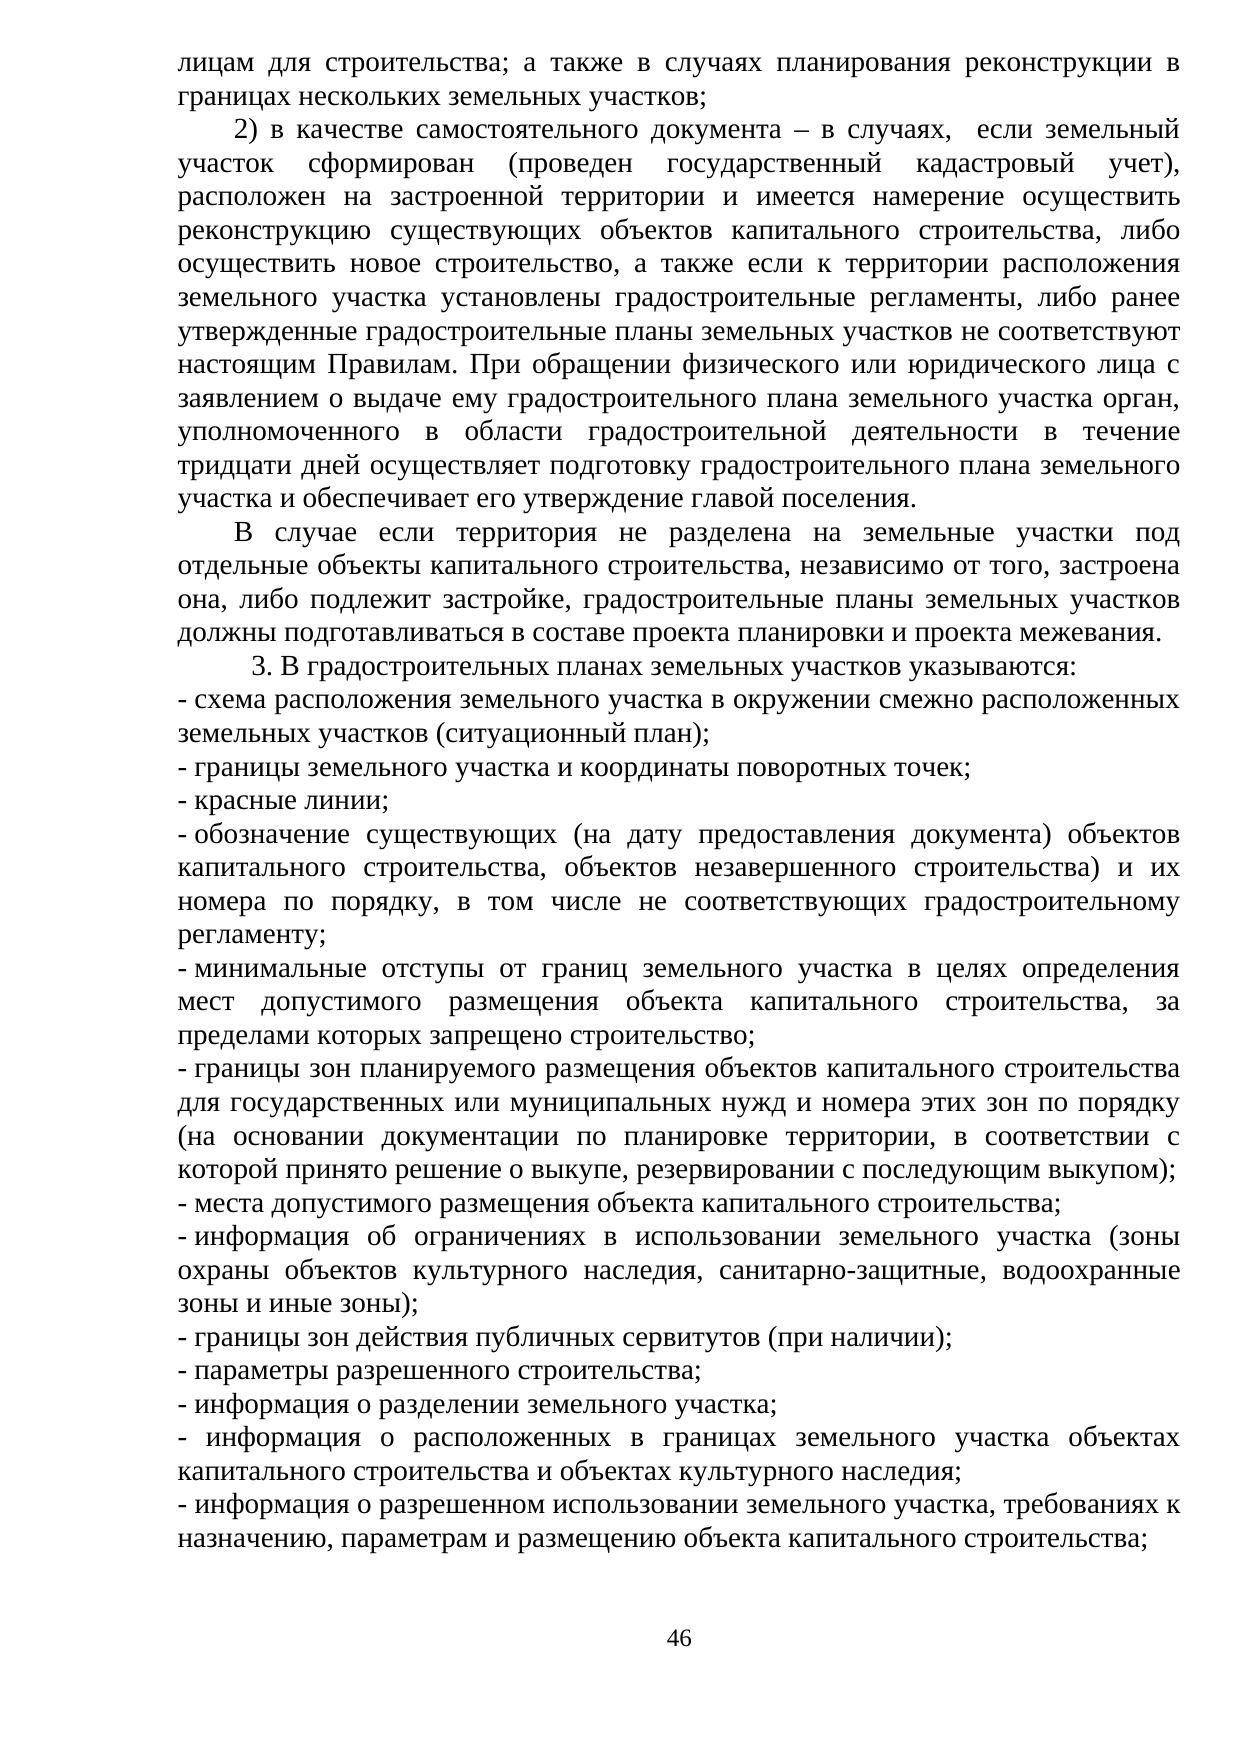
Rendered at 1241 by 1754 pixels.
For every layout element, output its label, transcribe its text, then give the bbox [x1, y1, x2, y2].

text - параметры разрешенного строительства; [177, 1352, 1181, 1386]
text - обозначение существующих (на дату предоставления документа) объектов капитального строительства, объектов незавершенного строительства) и их номера по порядку, в том числе не соответствующих градостроительному регламенту; [177, 816, 1181, 950]
text 3. В градостроительных планах земельных участков указываются: [177, 648, 1181, 682]
text - информация о разрешенном использовании земельного участка, требованиях к назначению, параметрам и размещению объекта капитального строительства; [177, 1487, 1181, 1554]
text - красные линии; [177, 782, 1181, 816]
text В случае если территория не разделена на земельные участки под отдельные объекты капитального строительства, независимо от того, застроена она, либо подлежит застройке, градостроительные планы земельных участков должны подготавливаться в составе проекта планировки и проекта межевания. [177, 514, 1181, 648]
text - информация об ограничениях в использовании земельного участка (зоны охраны объектов культурного наследия, санитарно-защитные, водоохранные зоны и иные зоны); [177, 1218, 1181, 1319]
text 2) в качестве самостоятельного документа – в случаях, если земельный участок сформирован (проведен государственный кадастровый учет), расположен на застроенной территории и имеется намерение осуществить реконструкцию существующих объектов капитального строительства, либо осуществить новое строительство, а также если к территории расположения земельного участка установлены градостроительные регламенты, либо ранее утвержденные градостроительные планы земельных участков не соответствуют настоящим Правилам. При обращении физического или юридического лица с заявлением о выдаче ему градостроительного плана земельного участка орган, уполномоченного в области градостроительной деятельности в течение тридцати дней осуществляет подготовку градостроительного плана земельного участка и обеспечивает его утверждение главой поселения. [177, 111, 1181, 514]
text - информация о расположенных в границах земельного участка объектах капитального строительства и объектах культурного наследия; [177, 1419, 1181, 1487]
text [177, 44, 1181, 111]
text - информация о разделении земельного участка; [177, 1386, 1181, 1419]
text - границы зон действия публичных сервитутов (при наличии); [177, 1319, 1181, 1352]
text - схема расположения земельного участка в окружении смежно расположенных земельных участков (ситуационный план); [177, 682, 1181, 749]
text - границы зон планируемого размещения объектов капитального строительства для государственных или муниципальных нужд и номера этих зон по порядку (на основании документации по планировке территории, в соответствии с которой принято решение о выкупе, резервировании с последующим выкупом); [177, 1051, 1181, 1185]
text - минимальные отступы от границ земельного участка в целях определения мест допустимого размещения объекта капитального строительства, за пределами которых запрещено строительство; [177, 950, 1181, 1051]
text - границы земельного участка и координаты поворотных точек; [177, 749, 1181, 782]
text - места допустимого размещения объекта капитального строительства; [177, 1185, 1181, 1218]
